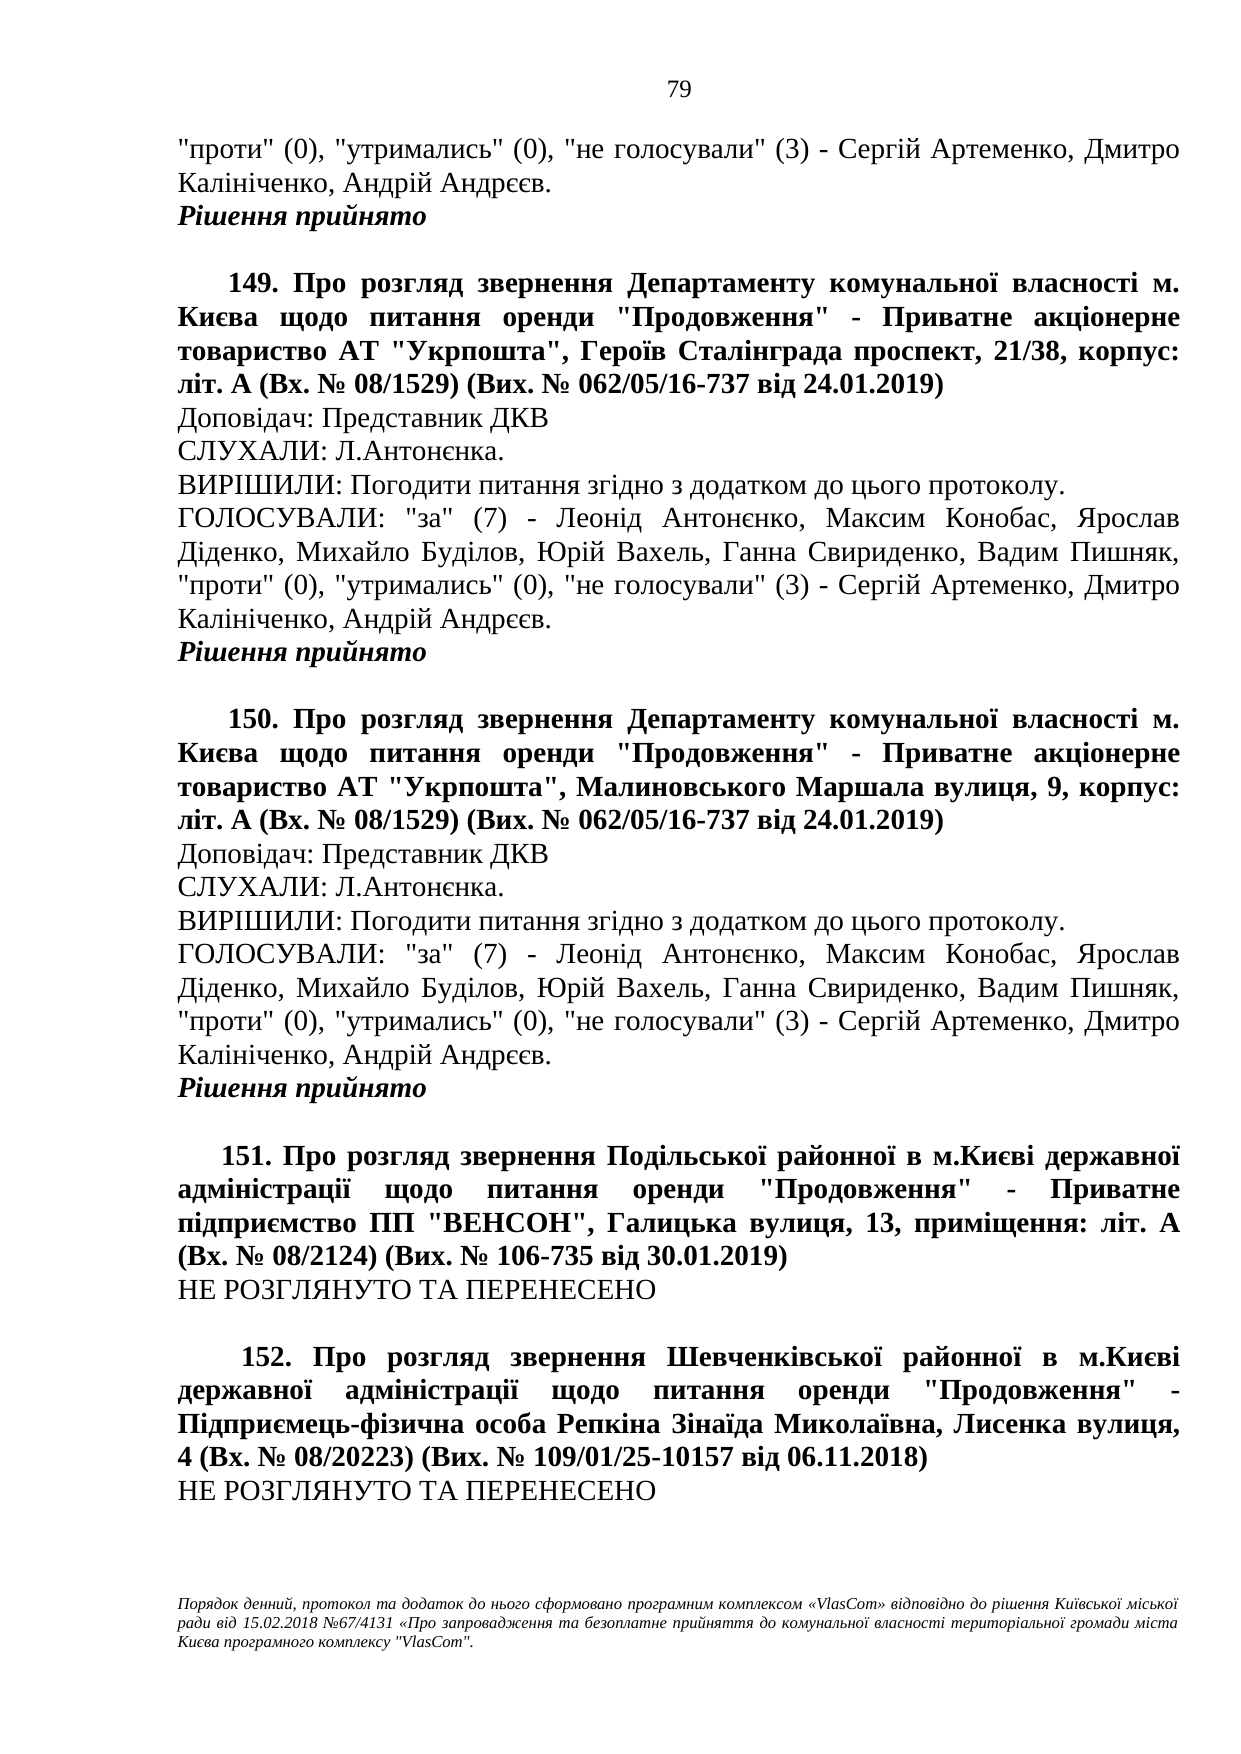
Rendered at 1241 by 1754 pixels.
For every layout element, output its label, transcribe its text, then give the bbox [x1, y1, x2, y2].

text НЕ РОЗГЛЯНУТО ТА ПЕРЕНЕСЕНО [177, 1272, 1181, 1305]
text 152. Про розгляд звернення Шевченківської районної в м.Києві державної адміністрації щодо питання оренди "Продовження" - Підприємець-фізична особа Репкіна Зінаїда Миколаївна, Лисенка вулиця, 4 (Вх. № 08/20223) (Вих. № 109/01/25-10157 від 06.11.2018) [177, 1339, 1181, 1473]
text Рішення прийнято [177, 1071, 1181, 1104]
text 150. Про розгляд звернення Департаменту комунальної власності м. Києва щодо питання оренди "Продовження" - Приватне акціонерне товариство АТ "Укрпошта", Малиновського Маршала вулиця, 9, корпус: літ. А (Вх. № 08/1529) (Вих. № 062/05/16-737 від 24.01.2019) [177, 702, 1181, 836]
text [177, 131, 1181, 198]
text Доповідач: Представник ДКВ [177, 400, 1181, 433]
text Рішення прийнято [177, 198, 1181, 232]
text НЕ РОЗГЛЯНУТО ТА ПЕРЕНЕСЕНО [177, 1473, 1181, 1507]
text Доповідач: Представник ДКВ [177, 836, 1181, 869]
text 149. Про розгляд звернення Департаменту комунальної власності м. Києва щодо питання оренди "Продовження" - Приватне акціонерне товариство АТ "Укрпошта", Героїв Сталінграда проспект, 21/38, корпус: літ. А (Вх. № 08/1529) (Вих. № 062/05/16-737 від 24.01.2019) [177, 266, 1181, 400]
text 151. Про розгляд звернення Подільської районної в м.Києві державної адміністрації щодо питання оренди "Продовження" - Приватне підприємство ПП "ВЕНСОН", Галицька вулиця, 13, приміщення: літ. А (Вх. № 08/2124) (Вих. № 106-735 від 30.01.2019) [177, 1138, 1181, 1272]
text ВИРІШИЛИ: Погодити питання згідно з додатком до цього протоколу. [177, 467, 1181, 500]
text Рішення прийнято [177, 634, 1181, 668]
text СЛУХАЛИ: Л.Антонєнка. [177, 869, 1181, 903]
text СЛУХАЛИ: Л.Антонєнка. [177, 433, 1181, 467]
text ВИРІШИЛИ: Погодити питання згідно з додатком до цього протоколу. [177, 903, 1181, 936]
